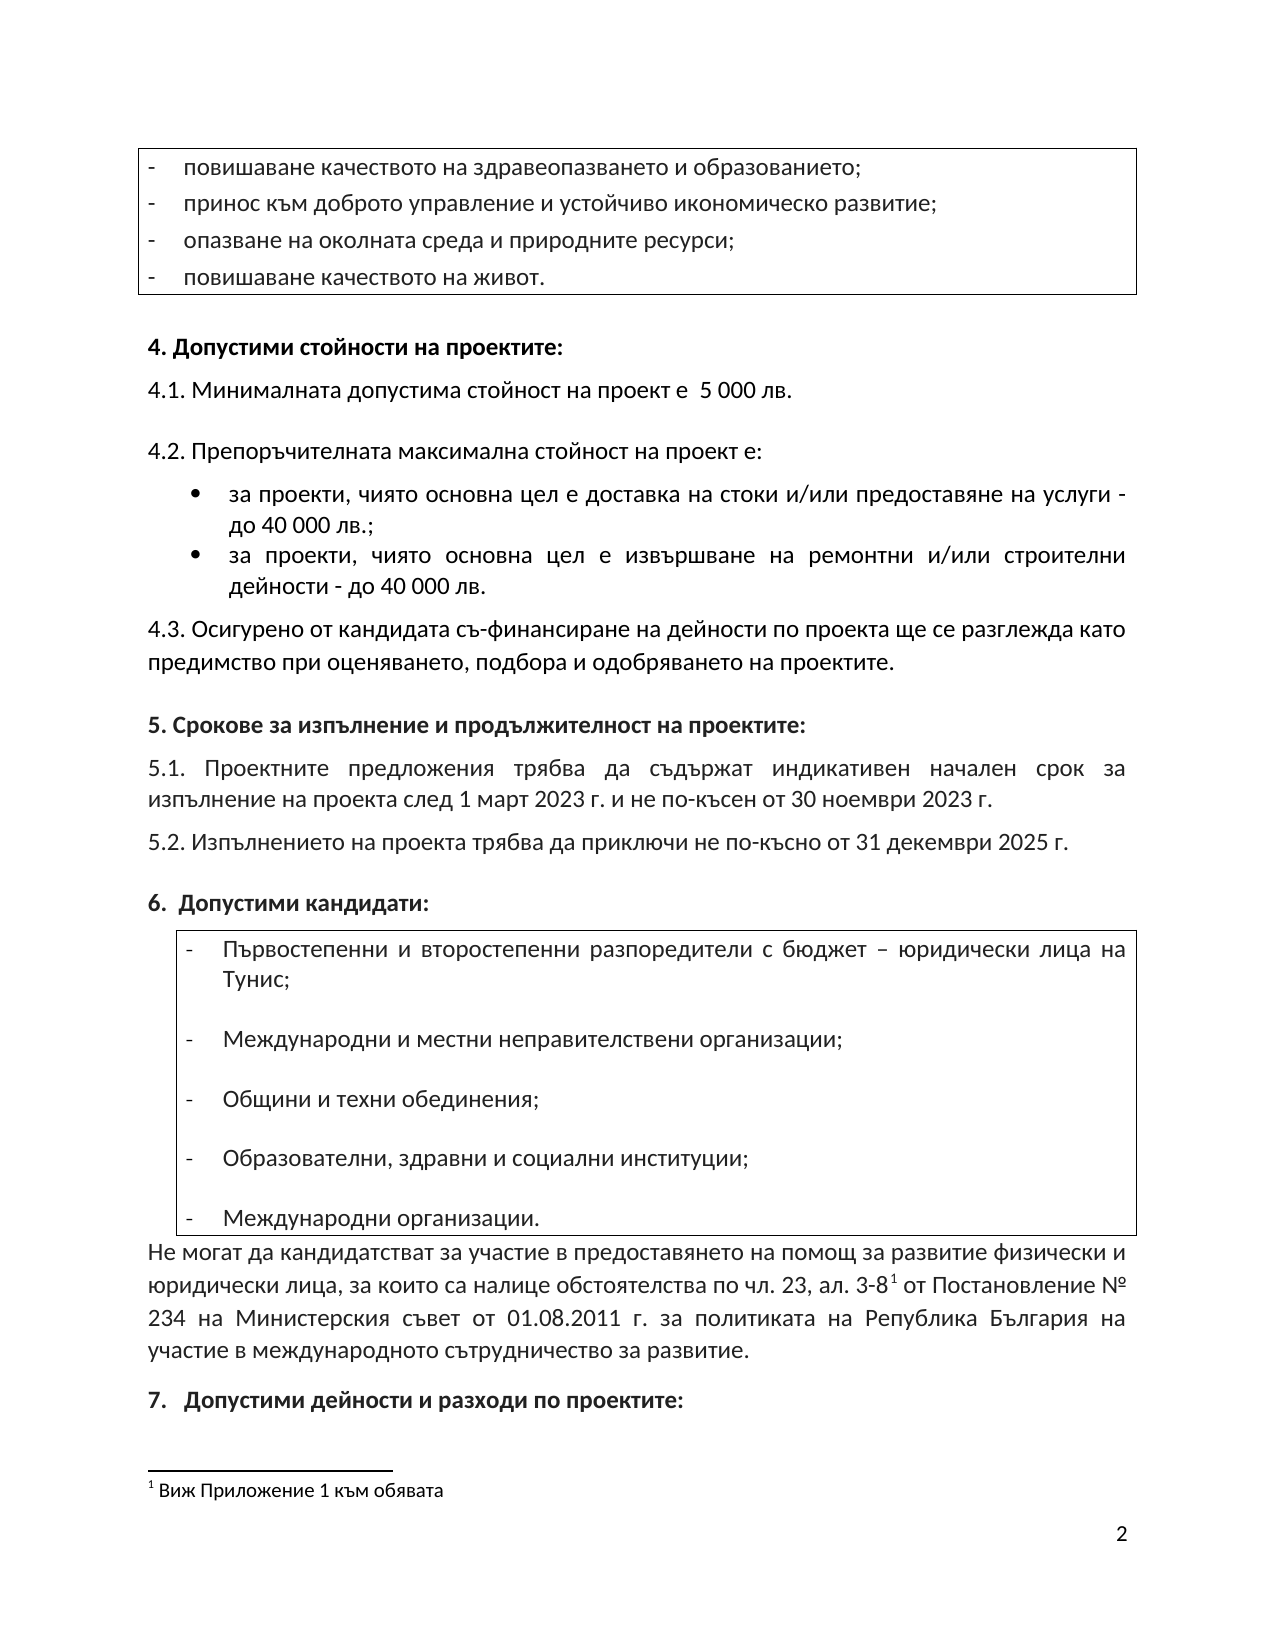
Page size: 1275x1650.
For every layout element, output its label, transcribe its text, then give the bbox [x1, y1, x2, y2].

list Общини и техни обединения; [177, 1080, 1136, 1113]
list за проекти, чиято основна цел е извършване на ремонтни и/или строителни дейности - до 40 000 лв. [191, 539, 1127, 601]
text 4.3. Осигурено от кандидата съ-финансиране на дейности по проекта ще се разглежда като предимство при оценяването, подбора и одобряването на проектите. [148, 613, 1127, 677]
text 6. Допустими кандидати: [148, 887, 1127, 917]
list Първостепенни и второстепенни разпоредители с бюджет – юридически лица на Тунис; [177, 931, 1136, 994]
text - опазване на околната среда и природните ресурси; [139, 221, 1136, 255]
list Образователни, здравни и социални институции; [177, 1139, 1136, 1173]
list Международни организации. [177, 1199, 1136, 1235]
text 4.1. Минималната допустима стойност на проект е 5 000 лв. [148, 374, 1127, 405]
text 7. Допустими дейности и разходи по проектите: [148, 1384, 1127, 1415]
list за проекти, чиято основна цел е доставка на стоки и/или предоставяне на услуги - до 40 000 лв.; [191, 478, 1127, 539]
text - повишаване качеството на здравеопазването и образованието; [139, 149, 1136, 181]
text - повишаване качеството на живот. [139, 258, 1136, 294]
text 4. Допустими стойности на проектите: [148, 331, 1127, 362]
text Не могат да кандидатстват за участие в предоставянето на помощ за развитие физически и юридически лица, за които са налице обстоятелства по чл. 23, ал. 3-8 от Постановление № 234 на Министерския съвет от 01.08.2011 г. за политиката на Република България на участие в международното сътрудничество за развитие. [148, 1236, 1127, 1365]
text 5. Срокове за изпълнение и продължителност на проектите: [148, 709, 1127, 740]
text 4.2. Препоръчителната максимална стойност на проект е: [148, 436, 1127, 466]
text - принос към доброто управление и устойчиво икономическо развитие; [139, 184, 1136, 218]
text 5.2. Изпълнението на проекта трябва да приключи не по-късно от 31 декември 2025 г. [148, 826, 1127, 856]
text 5.1. Проектните предложения трябва да съдържат индикативен начален срок за изпълнение на проекта след 1 март 2023 г. и не по-късен от 30 ноември 2023 г. [148, 752, 1127, 813]
list Международни и местни неправителствени организации; [177, 1020, 1136, 1054]
